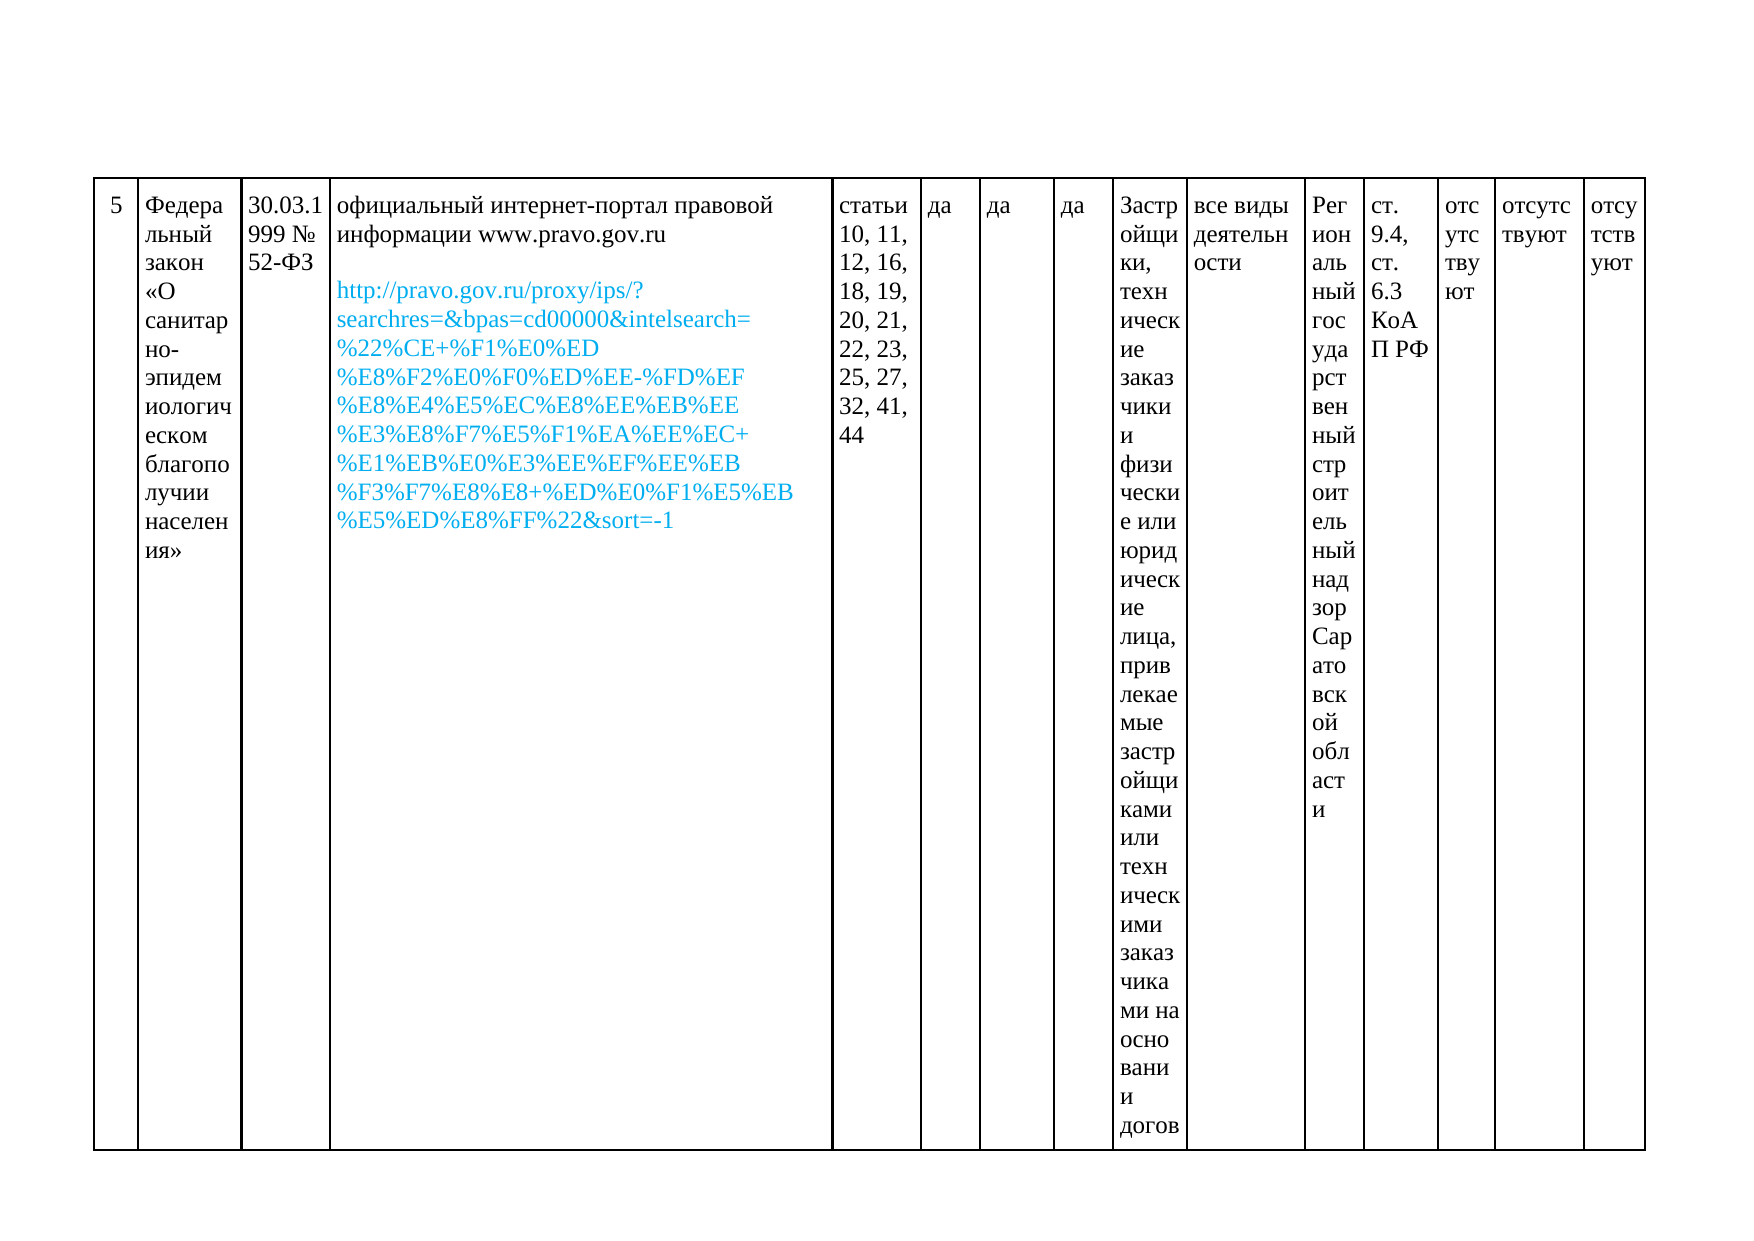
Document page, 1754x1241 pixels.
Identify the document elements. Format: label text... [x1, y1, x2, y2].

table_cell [331, 179, 831, 1149]
table_cell отсутствуют [1439, 179, 1494, 1149]
table_cell да [1055, 179, 1112, 1149]
table_cell 30.03.1999 № 52-ФЗ [243, 179, 329, 1149]
table_cell да [922, 179, 979, 1149]
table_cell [1188, 179, 1304, 1149]
table_cell да [981, 179, 1053, 1149]
table_cell 5 [95, 179, 137, 1149]
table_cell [1114, 179, 1186, 1149]
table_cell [139, 179, 240, 1149]
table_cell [834, 179, 920, 1149]
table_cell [1365, 179, 1437, 1149]
table_cell отсутствуют [1496, 179, 1583, 1149]
table_cell отсутствуют [1585, 179, 1644, 1149]
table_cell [1306, 179, 1363, 1149]
